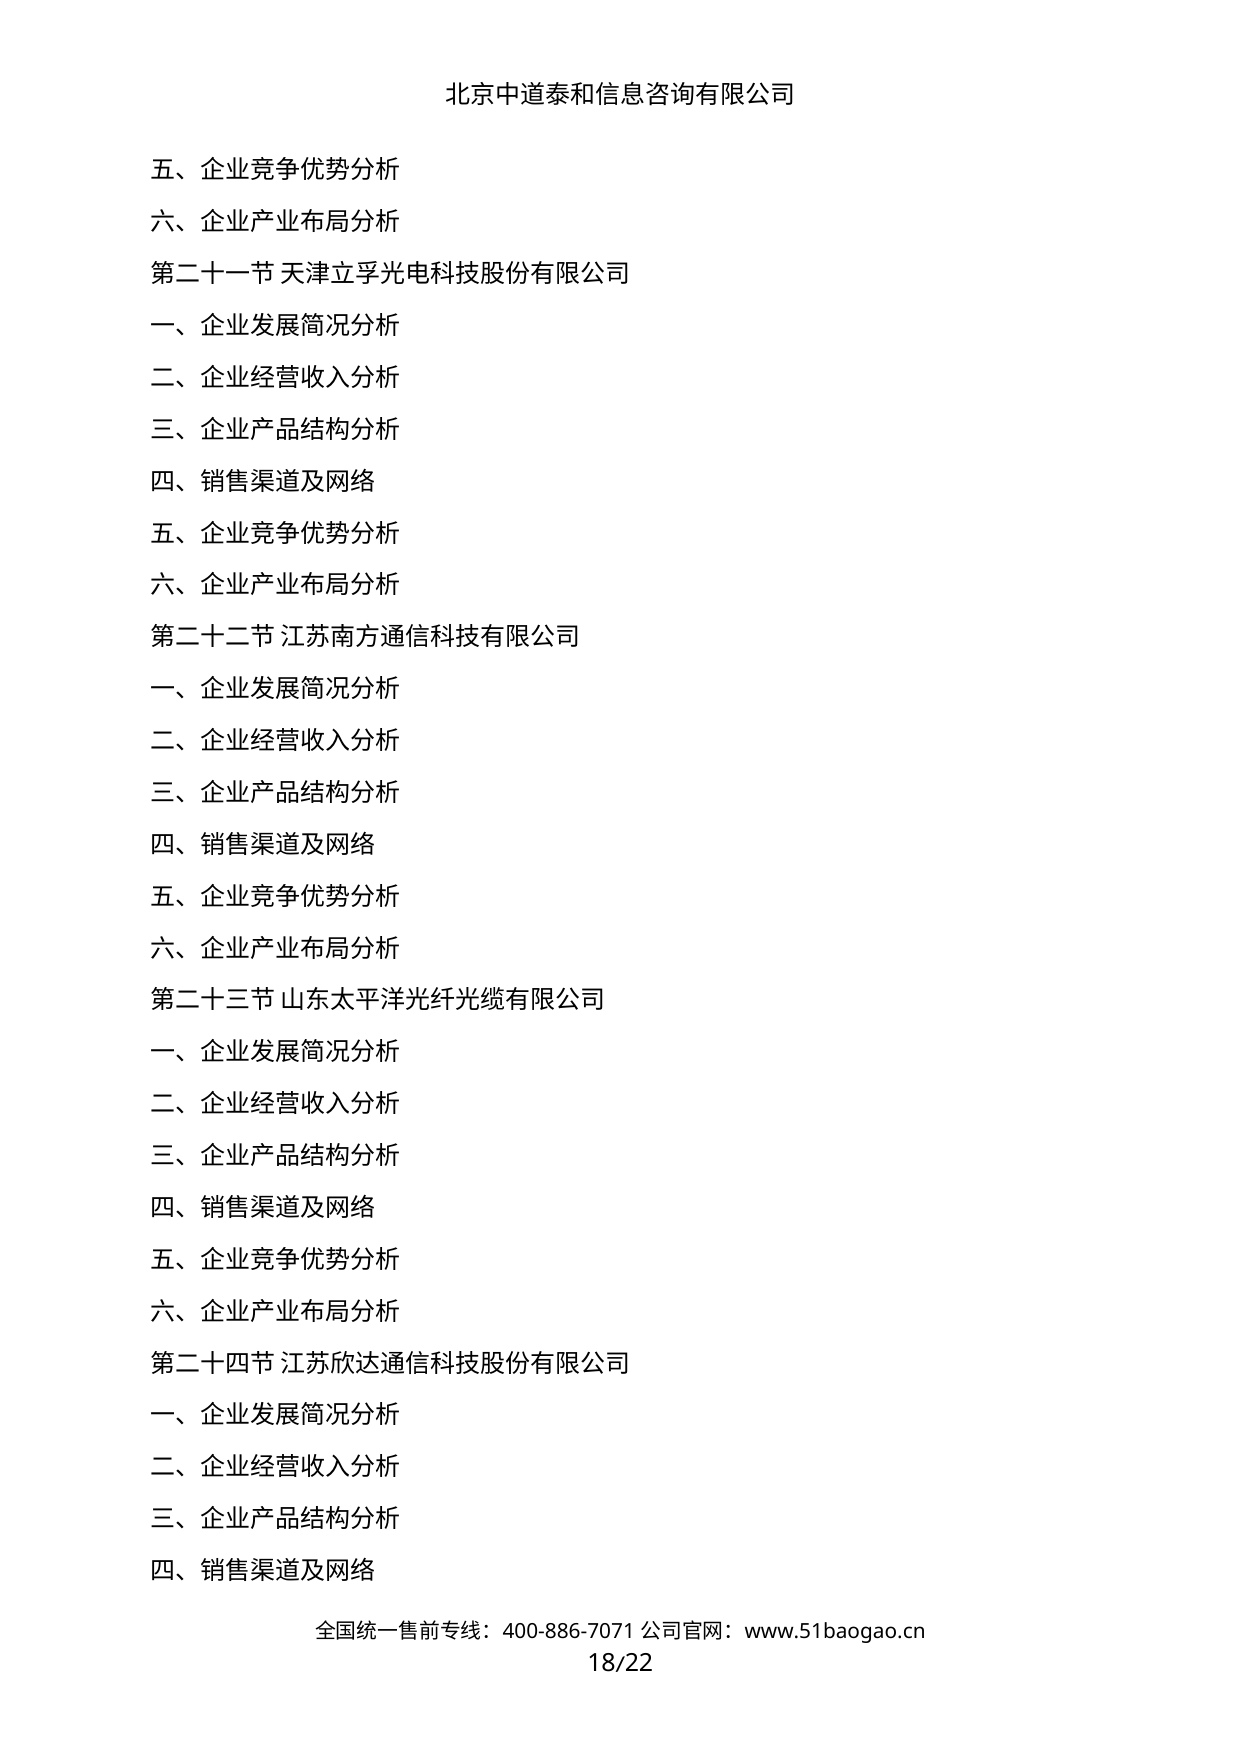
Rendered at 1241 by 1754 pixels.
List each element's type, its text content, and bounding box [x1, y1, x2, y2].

text 三、企业产品结构分析 [150, 1499, 1090, 1535]
text 一、企业发展简况分析 [150, 669, 1090, 705]
text 二、企业经营收入分析 [150, 1447, 1090, 1483]
text 四、销售渠道及网络 [150, 1187, 1090, 1224]
text 六、企业产业布局分析 [150, 1291, 1090, 1327]
text 第二十三节 山东太平洋光纤光缆有限公司 [150, 980, 1090, 1016]
text 二、企业经营收入分析 [150, 1084, 1090, 1120]
text 六、企业产业布局分析 [150, 202, 1090, 238]
text 第二十二节 江苏南方通信科技有限公司 [150, 617, 1090, 653]
text 五、企业竞争优势分析 [150, 876, 1090, 912]
text 五、企业竞争优势分析 [150, 513, 1090, 549]
text 四、销售渠道及网络 [150, 824, 1090, 861]
text 三、企业产品结构分析 [150, 409, 1090, 446]
text 二、企业经营收入分析 [150, 721, 1090, 757]
text 一、企业发展简况分析 [150, 1032, 1090, 1068]
text 四、销售渠道及网络 [150, 1551, 1090, 1587]
text 五、企业竞争优势分析 [150, 1239, 1090, 1276]
text 五、企业竞争优势分析 [150, 150, 1090, 186]
text 一、企业发展简况分析 [150, 1395, 1090, 1431]
text 第二十四节 江苏欣达通信科技股份有限公司 [150, 1343, 1090, 1379]
text 二、企业经营收入分析 [150, 357, 1090, 394]
text 三、企业产品结构分析 [150, 772, 1090, 809]
text 四、销售渠道及网络 [150, 461, 1090, 497]
text 三、企业产品结构分析 [150, 1136, 1090, 1172]
text 一、企业发展简况分析 [150, 306, 1090, 342]
text 六、企业产业布局分析 [150, 565, 1090, 601]
text 第二十一节 天津立孚光电科技股份有限公司 [150, 254, 1090, 290]
text 六、企业产业布局分析 [150, 928, 1090, 964]
